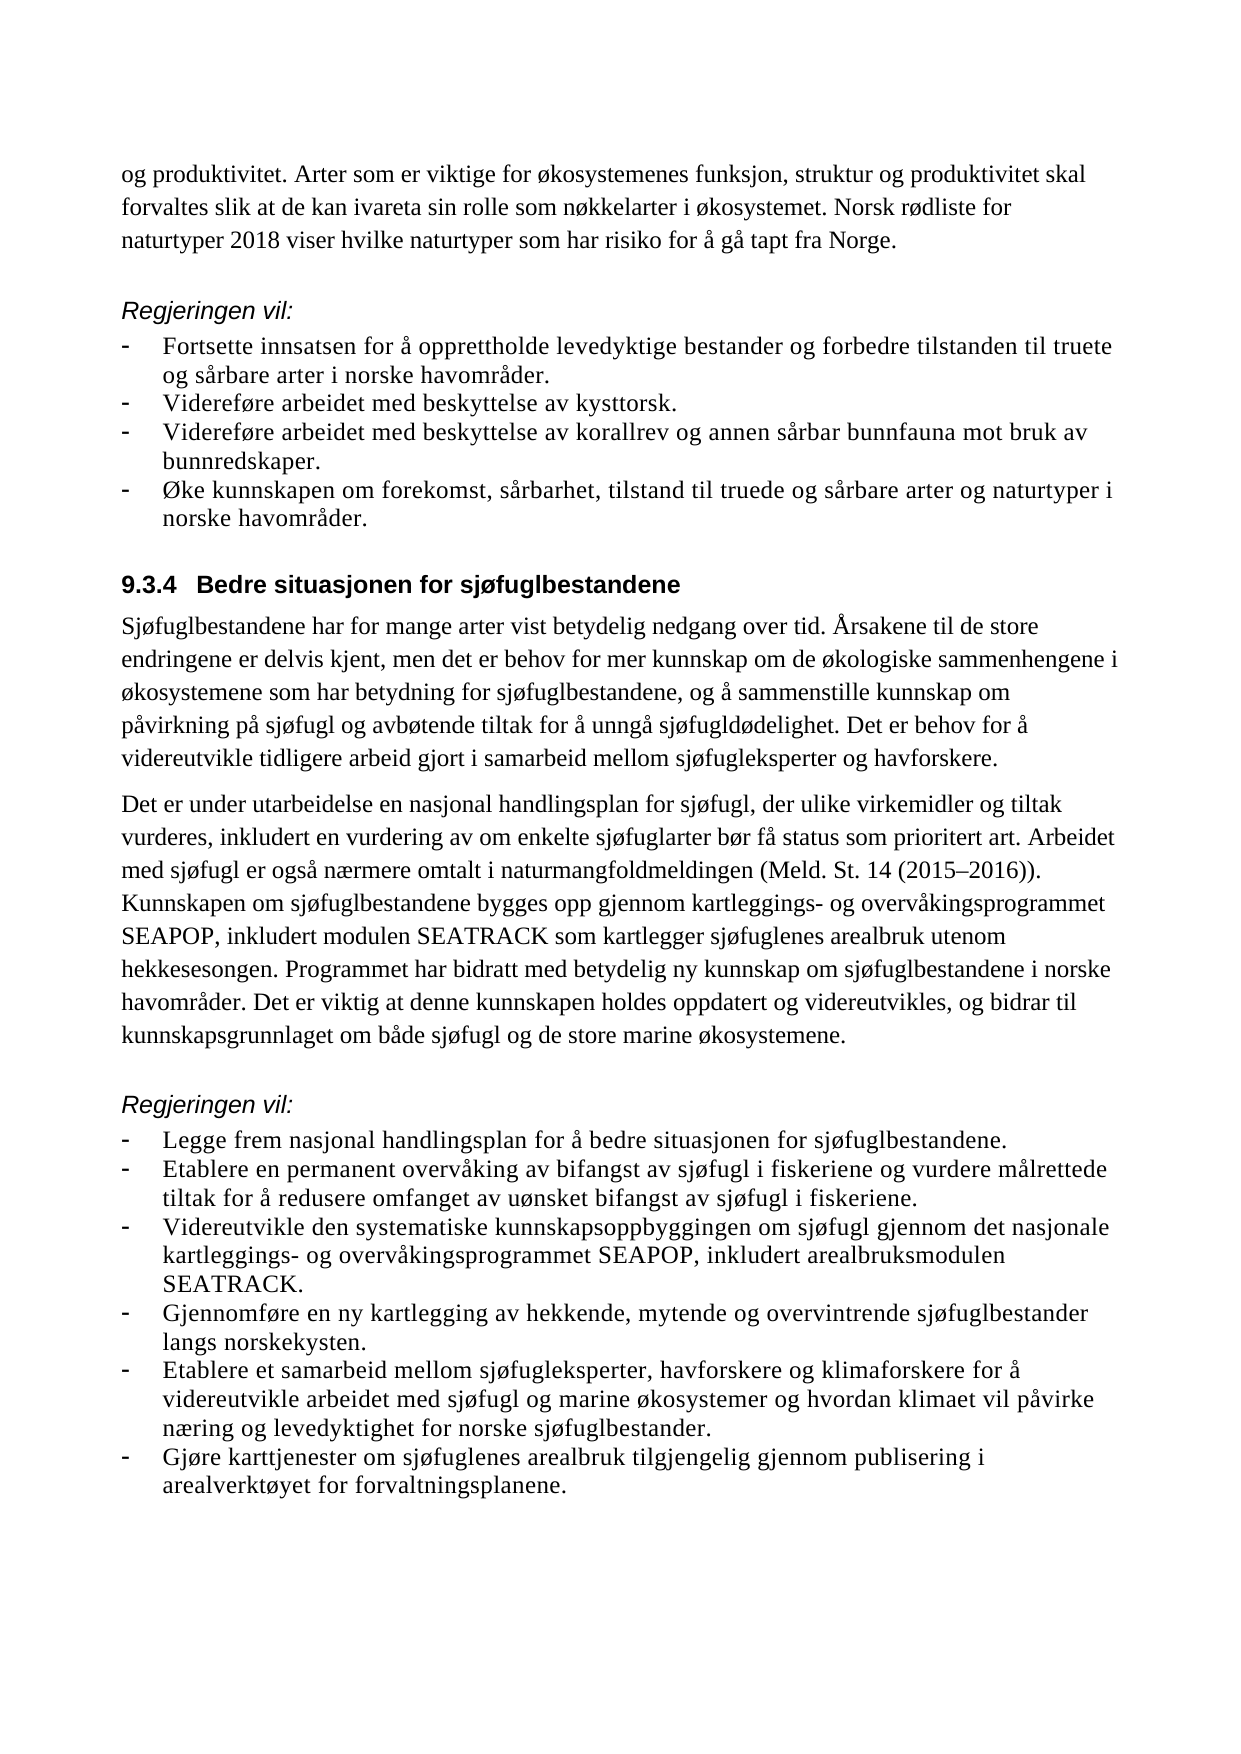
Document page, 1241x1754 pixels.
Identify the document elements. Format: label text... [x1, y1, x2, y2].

list Gjøre karttjenester om sjøfuglenes arealbruk tilgjengelig gjennom publisering i arealverktøyet for forvaltningsplanene. [121, 1442, 1119, 1499]
list Etablere et samarbeid mellom sjøfugleksperter, havforskere og klimaforskere for å videreutvikle arbeidet med sjøfugl og marine økosystemer og hvordan klimaet vil påvirke næring og levedyktighet for norske sjøfuglbestander. [121, 1355, 1119, 1442]
list Gjennomføre en ny kartlegging av hekkende, mytende og overvintrende sjøfuglbestander langs norskekysten. [121, 1298, 1119, 1355]
text Det er under utarbeidelse en nasjonal handlingsplan for sjøfugl, der ulike virkemidler og tiltak vurderes, inkludert en vurdering av om enkelte sjøfuglarter bør få status som prioritert art. Arbeidet med sjøfugl er også nærmere omtalt i naturmangfoldmeldingen (Meld. St. 14 (2015–2016)). Kunnskapen om sjøfuglbestandene bygges opp gjennom kartleggings- og overvåkingsprogrammet SEAPOP, inkludert modulen SEATRACK som kartlegger sjøfuglenes arealbruk utenom hekkesesongen. Programmet har bidratt med betydelig ny kunnskap om sjøfuglbestandene i norske havområder. Det er viktig at denne kunnskapen holdes oppdatert og videreutvikles, og bidrar til kunnskapsgrunnlaget om både sjøfugl og de store marine økosystemene. [121, 789, 1119, 1049]
text Regjeringen vil: [121, 1090, 1119, 1119]
subtitle Bedre situasjonen for sjøfuglbestandene [121, 570, 1119, 598]
list Videreutvikle den systematiske kunnskapsoppbyggingen om sjøfugl gjennom det nasjonale kartleggings- og overvåkingsprogrammet SEAPOP, inkludert arealbruksmodulen SEATRACK. [121, 1212, 1119, 1298]
text Regjeringen vil: [121, 296, 1119, 325]
list Øke kunnskapen om forekomst, sårbarhet, tilstand til truede og sårbare arter og naturtyper i norske havområder. [121, 475, 1119, 532]
list Legge frem nasjonal handlingsplan for å bedre situasjonen for sjøfuglbestandene. [121, 1125, 1119, 1154]
list Videreføre arbeidet med beskyttelse av korallrev og annen sårbar bunnfauna mot bruk av bunnredskaper. [121, 417, 1119, 475]
list Fortsette innsatsen for å opprettholde levedyktige bestander og forbedre tilstanden til truete og sårbare arter i norske havområder. [121, 331, 1119, 388]
text Sjøfuglbestandene har for mange arter vist betydelig nedgang over tid. Årsakene til de store endringene er delvis kjent, men det er behov for mer kunnskap om de økologiske sammenhengene i økosystemene som har betydning for sjøfuglbestandene, og å sammenstille kunnskap om påvirkning på sjøfugl og avbøtende tiltak for å unngå sjøfugldødelighet. Det er behov for å videreutvikle tidligere arbeid gjort i samarbeid mellom sjøfugleksperter og havforskere. [121, 611, 1119, 772]
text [121, 159, 1119, 254]
list Etablere en permanent overvåking av bifangst av sjøfugl i fiskeriene og vurdere målrettede tiltak for å redusere omfanget av uønsket bifangst av sjøfugl i fiskeriene. [121, 1154, 1119, 1212]
list Videreføre arbeidet med beskyttelse av kysttorsk. [121, 388, 1119, 417]
